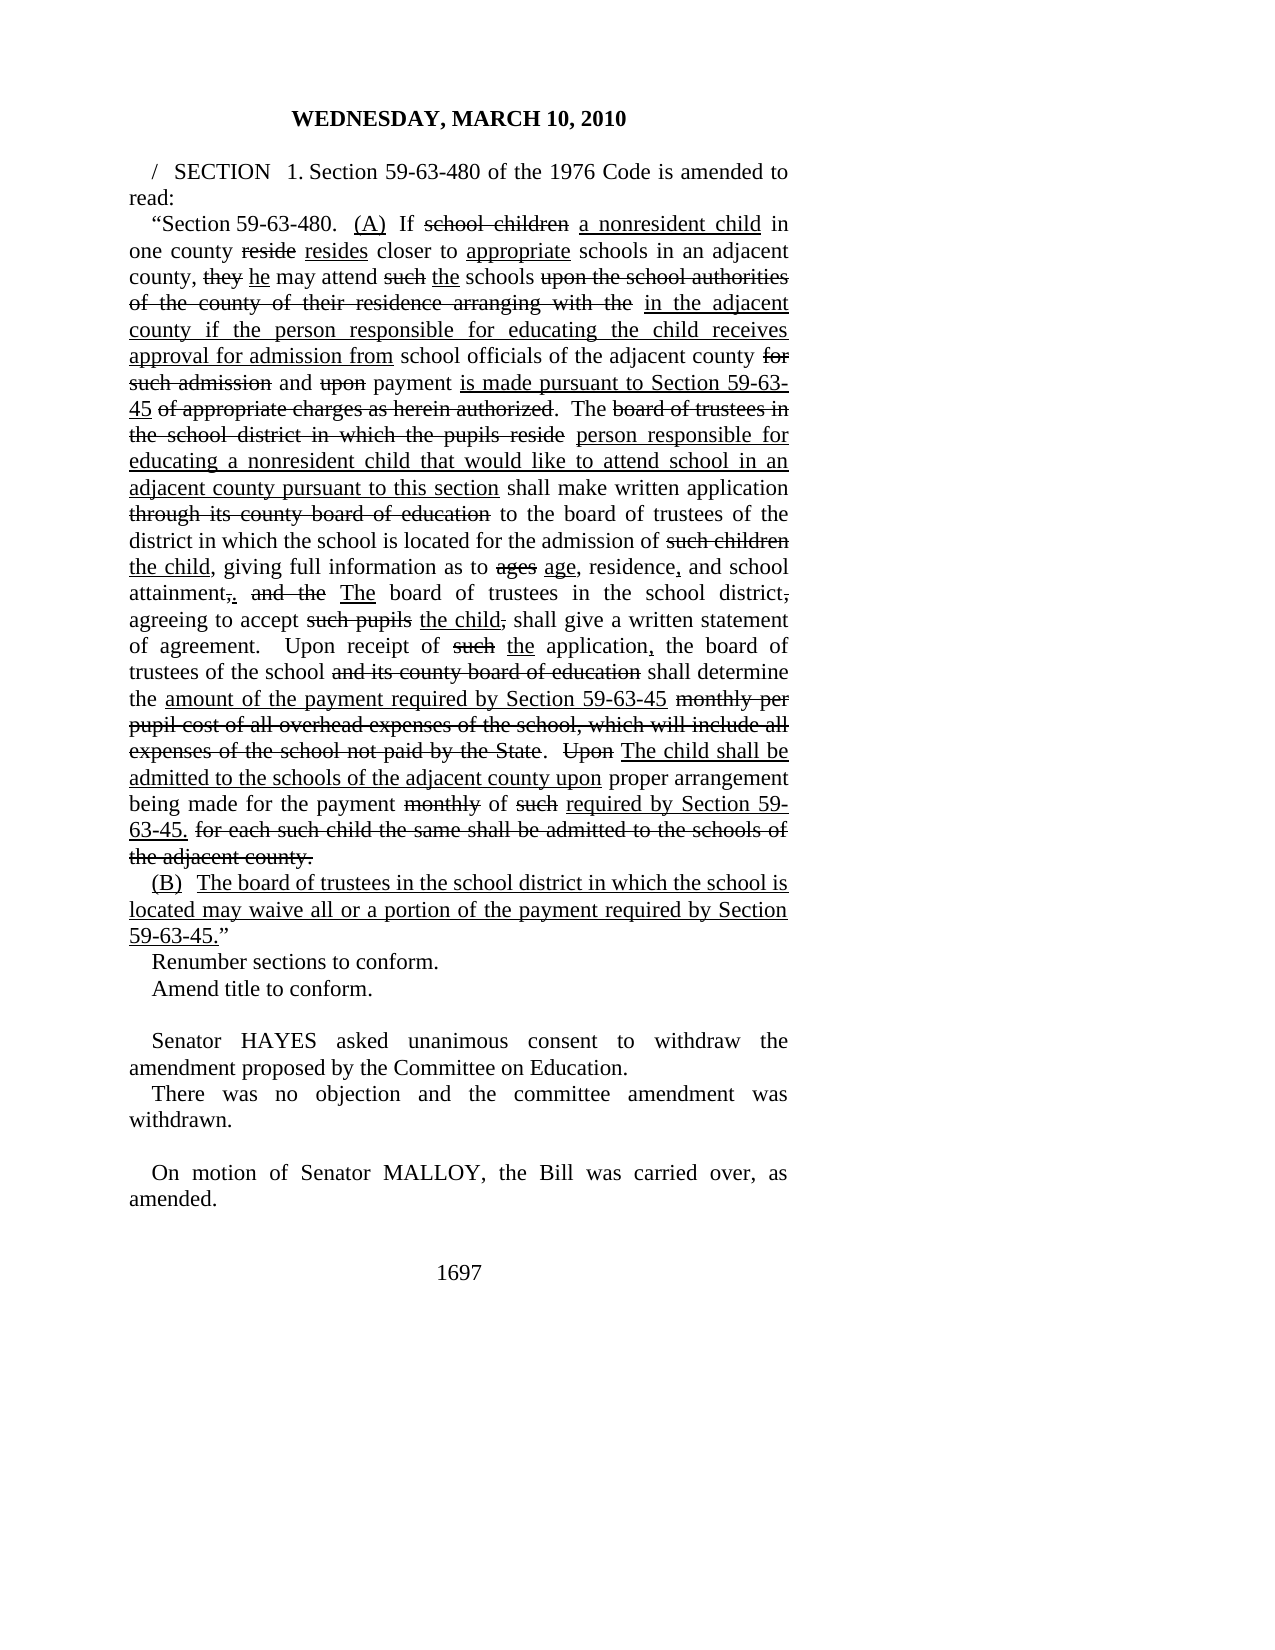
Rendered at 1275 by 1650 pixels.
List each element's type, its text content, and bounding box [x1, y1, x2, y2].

text “Section 59-63-480. (A) If school children a nonresident child in one county reside resides closer to appropriate schools in an adjacent county, they he may attend such the schools upon the school authorities of the county of their residence arranging with the in the adjacent county if the person responsible for educating the child receives approval for admission from school officials of the adjacent county for such admission and upon payment is made pursuant to Section 59-63-45 of appropriate charges as herein authorized. The board of trustees in the school district in which the pupils reside person responsible for educating a nonresident child that would like to attend school in an adjacent county pursuant to this section shall make written application through its county board of education to the board of trustees of the district in which the school is located for the admission of such children the child, giving full information as to ages age, residence, and school attainment,. and the The board of trustees in the school district, agreeing to accept such pupils the child, shall give a written statement of agreement. Upon receipt of such the application, the board of trustees of the school and its county board of education shall determine the amount of the payment required by Section 59-63-45 monthly per pupil cost of all overhead expenses of the school, which will include all expenses of the school not paid by the State. Upon The child shall be admitted to the schools of the adjacent county upon proper arrangement being made for the payment monthly of such required by Section 59-63-45. for each such child the same shall be admitted to the schools of the adjacent county. [129, 472, 789, 725]
text Renumber sections to conform. [129, 948, 789, 975]
text There was no objection and the committee amendment was withdrawn. [129, 1080, 789, 1133]
text On motion of Senator MALLOY, the Bill was carried over, as amended. [129, 1159, 789, 1212]
text Amend title to conform. [129, 975, 789, 1001]
text Senator HAYES asked unanimous consent to withdraw the amendment proposed by the Committee on Education. [129, 1027, 789, 1080]
text (B) The board of trustees in the school district in which the school is located may waive all or a portion of the payment required by Section 59-63-45.” [129, 869, 789, 948]
text / SECTION 1. Section 59-63-480 of the 1976 Code is amended to read: [129, 158, 789, 210]
